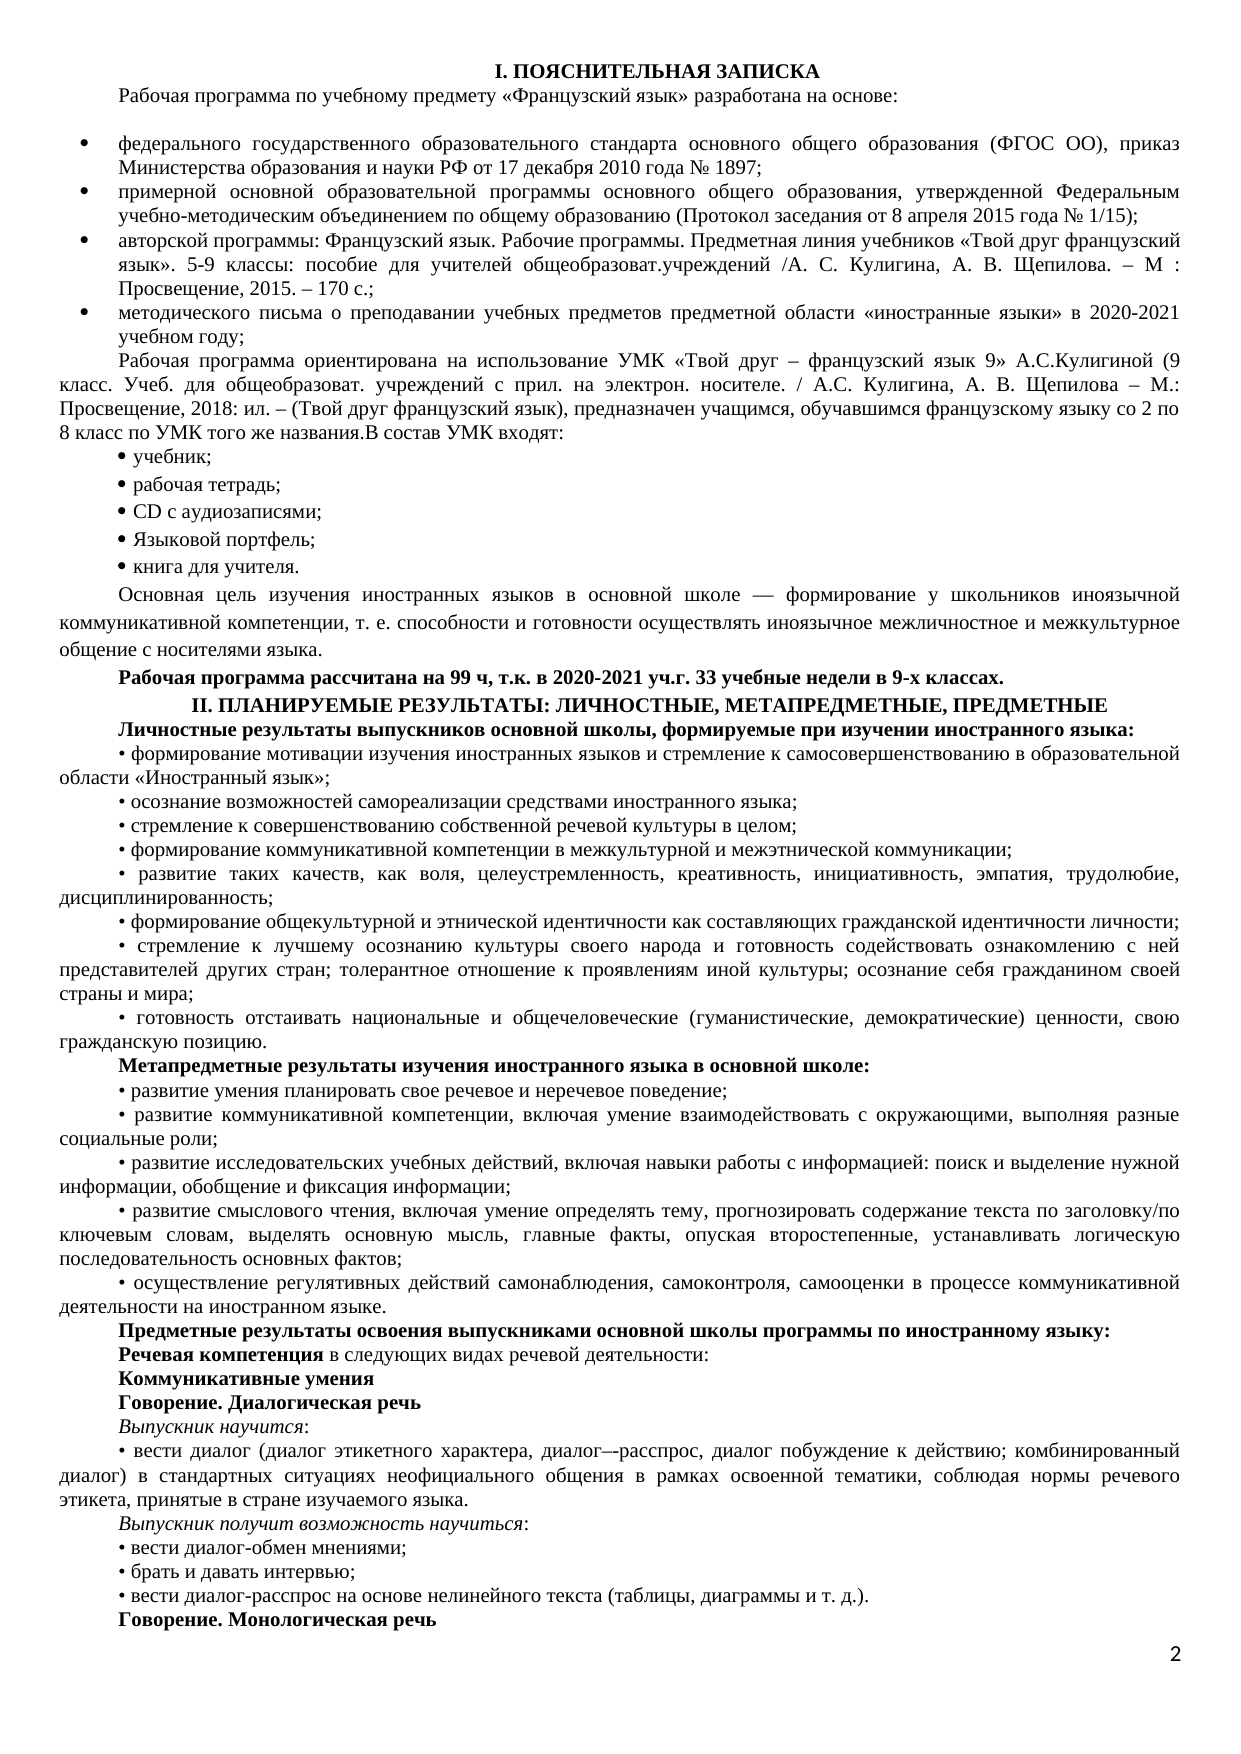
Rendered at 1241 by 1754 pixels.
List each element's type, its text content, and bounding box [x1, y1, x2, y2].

text Коммуникативные умения [59, 1366, 1181, 1390]
text I. ПОЯСНИТЕЛЬНАЯ ЗАПИСКА [59, 59, 1181, 83]
list CD с аудиозаписями; [59, 499, 1181, 523]
text II. ПЛАНИРУЕМЫЕ РЕЗУЛЬТАТЫ: ЛИЧНОСТНЫЕ, МЕТАПРЕДМЕТНЫЕ, ПРЕДМЕТНЫЕ [59, 692, 1181, 717]
list федерального государственного образовательного стандарта основного общего образования (ФГОС ОО), приказ Министерства образования и науки РФ от 17 декабря 2010 года № 1897; [81, 131, 1181, 179]
text • вести диалог-расспрос на основе нелинейного текста (таблицы, диаграммы и т. д.). [59, 1583, 1181, 1607]
text • осознание возможностей самореализации средствами иностранного языка; [59, 789, 1181, 813]
list рабочая тетрадь; [59, 472, 1181, 496]
text Рабочая программа по учебному предмету «Французский язык» разработана на основе: [59, 83, 1181, 107]
text • развитие таких качеств, как воля, целеустремленность, креативность, инициативность, эмпатия, трудолюбие, дисциплинированность; [59, 861, 1181, 909]
text • развитие смыслового чтения, включая умение определять тему, прогнозировать содержание текста по заголовку/по ключевым словам, выделять основную мысль, главные факты, опуская второстепенные, устанавливать логическую последовательность основных фактов; [59, 1198, 1181, 1270]
text Выпускник научится: [59, 1414, 1181, 1438]
text • развитие коммуникативной компетенции, включая умение взаимодействовать с окружающими, выполняя разные социальные роли; [59, 1102, 1181, 1150]
list книга для учителя. [59, 554, 1181, 578]
list Языковой портфель; [59, 527, 1181, 551]
text • развитие умения планировать свое речевое и неречевое поведение; [59, 1077, 1181, 1102]
list примерной основной образовательной программы основного общего образования, утвержденной Федеральным учебно-методическим объединением по общему образованию (Протокол заседания от 8 апреля 2015 года № 1/15); [81, 179, 1181, 227]
text Говорение. Монологическая речь [59, 1607, 1181, 1631]
text • стремление к лучшему осознанию культуры своего народа и готовность содействовать ознакомлению с ней представителей других стран; толерантное отношение к проявлениям иной культуры; осознание себя гражданином своей страны и мира; [59, 933, 1181, 1005]
text • вести диалог-обмен мнениями; [59, 1535, 1181, 1559]
text Рабочая программа ориентирована на использование УМК «Твой друг – французский язык 9» А.С.Кулигиной (9 класс. Учеб. для общеобразоват. учреждений с прил. на электрон. носителе. / А.С. Кулигина, А. В. Щепилова – М.: Просвещение, 2018: ил. – (Твой друг французский язык), предназначен учащимся, обучавшимся французскому языку со 2 по 8 класс по УМК того же названия.В состав УМК входят: [59, 348, 1181, 444]
text • стремление к совершенствованию собственной речевой культуры в целом; [59, 813, 1181, 837]
text Выпускник получит возможность научиться: [59, 1511, 1181, 1535]
text Личностные результаты выпускников основной школы, формируемые при изучении иностранного языка: [59, 717, 1181, 741]
list учебник; [59, 444, 1181, 468]
text • развитие исследовательских учебных действий, включая навыки работы с информацией: поиск и выделение нужной информации, обобщение и фиксация информации; [59, 1150, 1181, 1198]
text • брать и давать интервью; [59, 1559, 1181, 1583]
list методического письма о преподавании учебных предметов предметной области «иностранные языки» в 2020-2021 учебном году; [81, 300, 1181, 348]
text • вести диалог (диалог этикетного характера, диалог–-расспрос, диалог побуждение к действию; комбинированный диалог) в стандартных ситуациях неофициального общения в рамках освоенной тематики, соблюдая нормы речевого этикета, принятые в стране изучаемого языка. [59, 1438, 1181, 1511]
text • формирование мотивации изучения иностранных языков и стремление к самосовершенствованию в образовательной области «Иностранный язык»; [59, 741, 1181, 789]
text • готовность отстаивать национальные и общечеловеческие (гуманистические, демократические) ценности, свою гражданскую позицию. [59, 1005, 1181, 1053]
text Говорение. Диалогическая речь [59, 1390, 1181, 1414]
list Основная цель изучения иностранных языков в основной школе ― формирование у школьников иноязычной коммуникативной компетенции, т. е. способности и готовности осуществлять иноязычное межличностное и межкультурное общение с носителями языка. [59, 582, 1181, 661]
text • осуществление регулятивных действий самонаблюдения, самоконтроля, самооценки в процессе коммуникативной деятельности на иностранном языке. [59, 1270, 1181, 1318]
text • формирование коммуникативной компетенции в межкультурной и межэтнической коммуникации; [59, 837, 1181, 861]
text Метапредметные результаты изучения иностранного языка в основной школе: [59, 1053, 1181, 1077]
list авторской программы: Французский язык. Рабочие программы. Предметная линия учебников «Твой друг французский язык». 5-9 классы: пособие для учителей общеобразоват.учреждений /А. С. Кулигина, А. В. Щепилова. – М : Просвещение, 2015. – 170 с.; [81, 227, 1181, 300]
text • формирование общекультурной и этнической идентичности как составляющих гражданской идентичности личности; [59, 909, 1181, 933]
text Предметные результаты освоения выпускниками основной школы программы по иностранному языку: [59, 1318, 1181, 1342]
list Рабочая программа рассчитана на 99 ч, т.к. в 2020-2021 уч.г. 33 учебные недели в 9-х классах. [59, 665, 1181, 689]
text Речевая компетенция в следующих видах речевой деятельности: [59, 1342, 1181, 1366]
